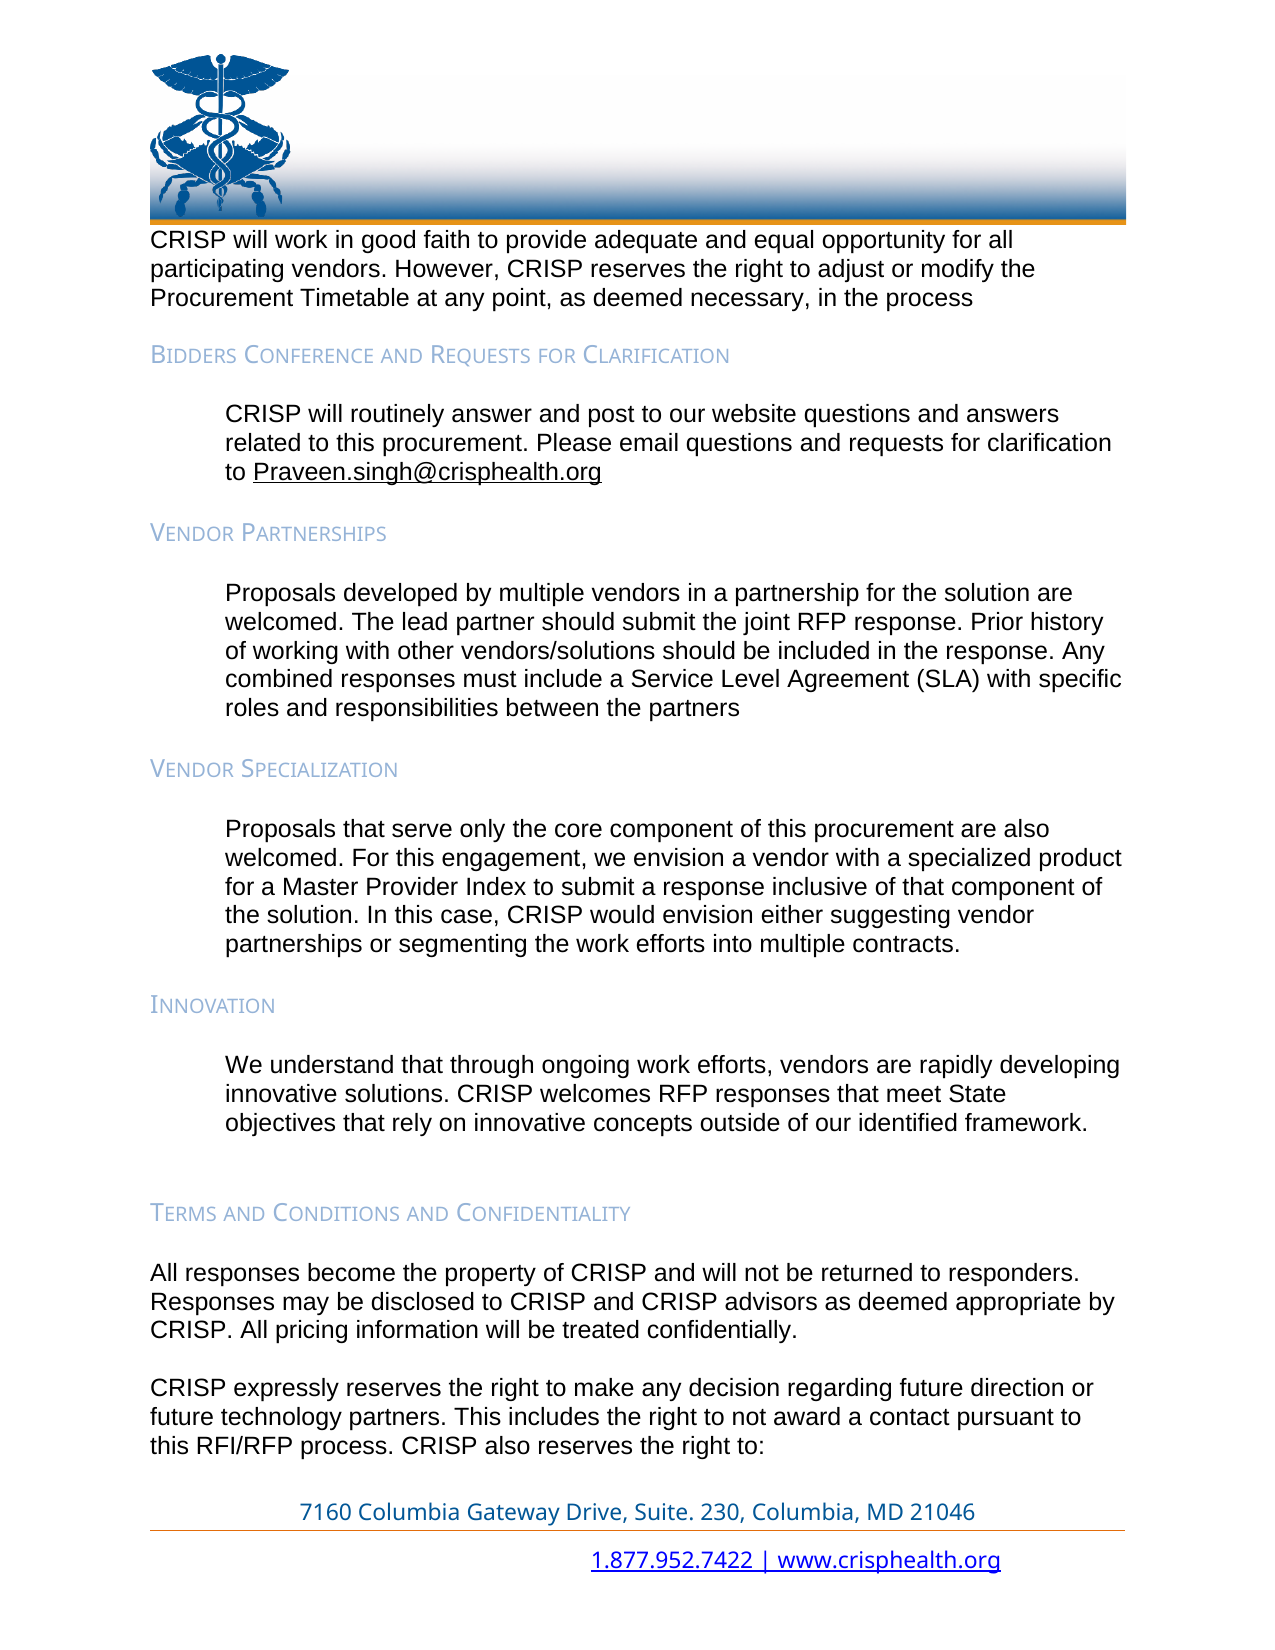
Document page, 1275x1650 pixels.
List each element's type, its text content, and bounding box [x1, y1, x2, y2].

text All responses become the property of CRISP and will not be returned to responders. Responses may be disclosed to CRISP and CRISP advisors as deemed appropriate by CRISP. All pricing information will be treated confidentially. [150, 1258, 1125, 1344]
subtitle Vendor Specialization [150, 751, 1125, 785]
text Proposals developed by multiple vendors in a partnership for the solution are welcomed. The lead partner should submit the joint RFP response. Prior history of working with other vendors/solutions should be included in the response. Any combined responses must include a Service Level Agreement (SLA) with specific roles and responsibilities between the partners [225, 578, 1125, 722]
subtitle Innovation [150, 987, 1125, 1021]
text CRISP expressly reserves the right to make any decision regarding future direction or future technology partners. This includes the right to not award a contact pursuant to this RFI/RFP process. CRISP also reserves the right to: [150, 1373, 1125, 1459]
subtitle Terms and Conditions and Confidentiality [150, 1194, 1125, 1229]
picture [150, 54, 1127, 225]
subtitle Bidders Conference and Requests for Clarification [150, 336, 1125, 370]
text CRISP will work in good faith to provide adequate and equal opportunity for all participating vendors. However, CRISP reserves the right to adjust or modify the Procurement Timetable at any point, as deemed necessary, in the process [150, 225, 1125, 311]
subtitle Vendor Partnerships [150, 515, 1125, 549]
text We understand that through ongoing work efforts, vendors are rapidly developing innovative solutions. CRISP welcomes RFP responses that meet State objectives that rely on innovative concepts outside of our identified framework. [225, 1050, 1125, 1137]
text CRISP will routinely answer and post to our website questions and answers related to this procurement. Please email questions and requests for clarification to Praveen.singh@crisphealth.org [225, 399, 1125, 486]
text Proposals that serve only the core component of this procurement are also welcomed. For this engagement, we envision a vendor with a specialized product for a Master Provider Index to submit a response inclusive of that component of the solution. In this case, CRISP would envision either suggesting vendor partnerships or segmenting the work efforts into multiple contracts. [225, 814, 1125, 958]
